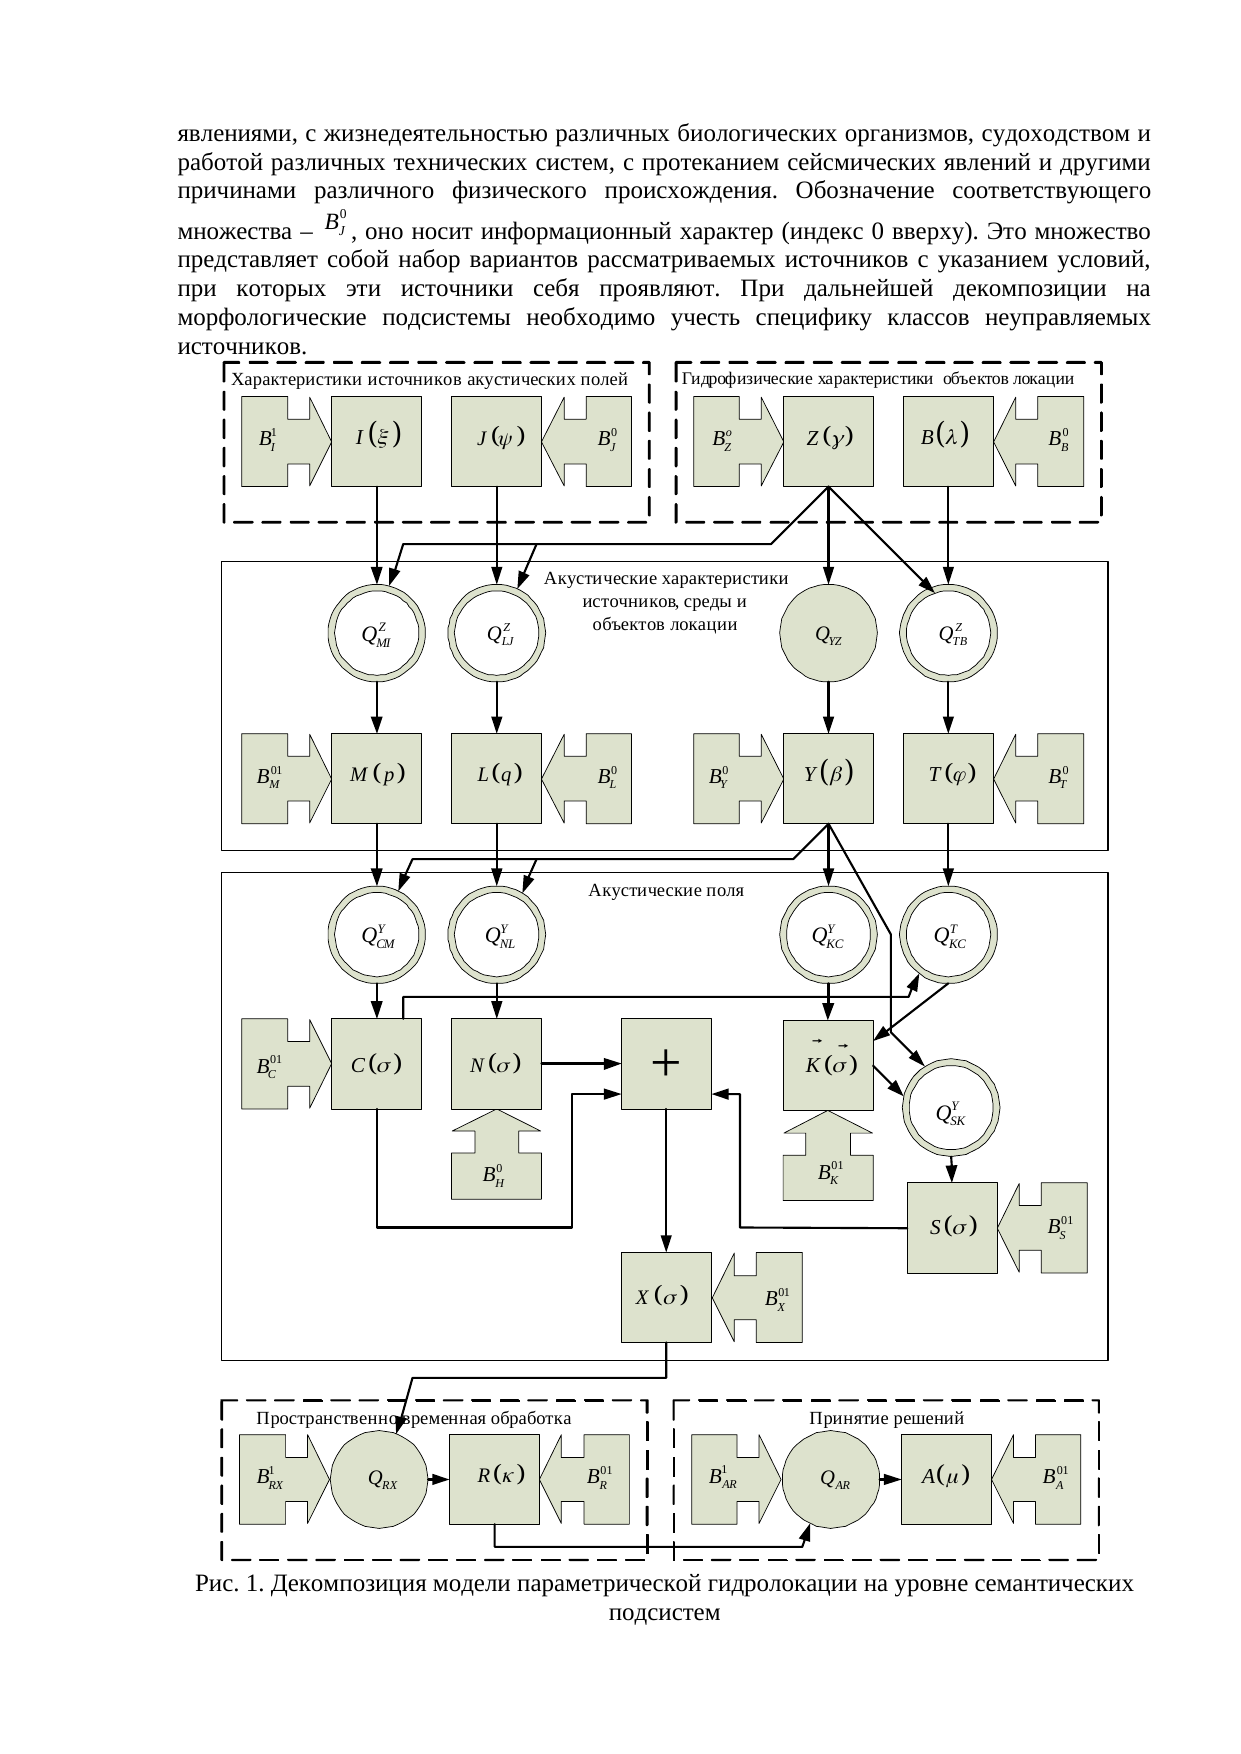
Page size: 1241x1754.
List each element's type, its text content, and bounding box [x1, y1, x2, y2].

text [177, 118, 1152, 359]
text Рис. 1. Декомпозиция модели параметрической гидролокации на уровне семантических подсистем [177, 1568, 1152, 1626]
